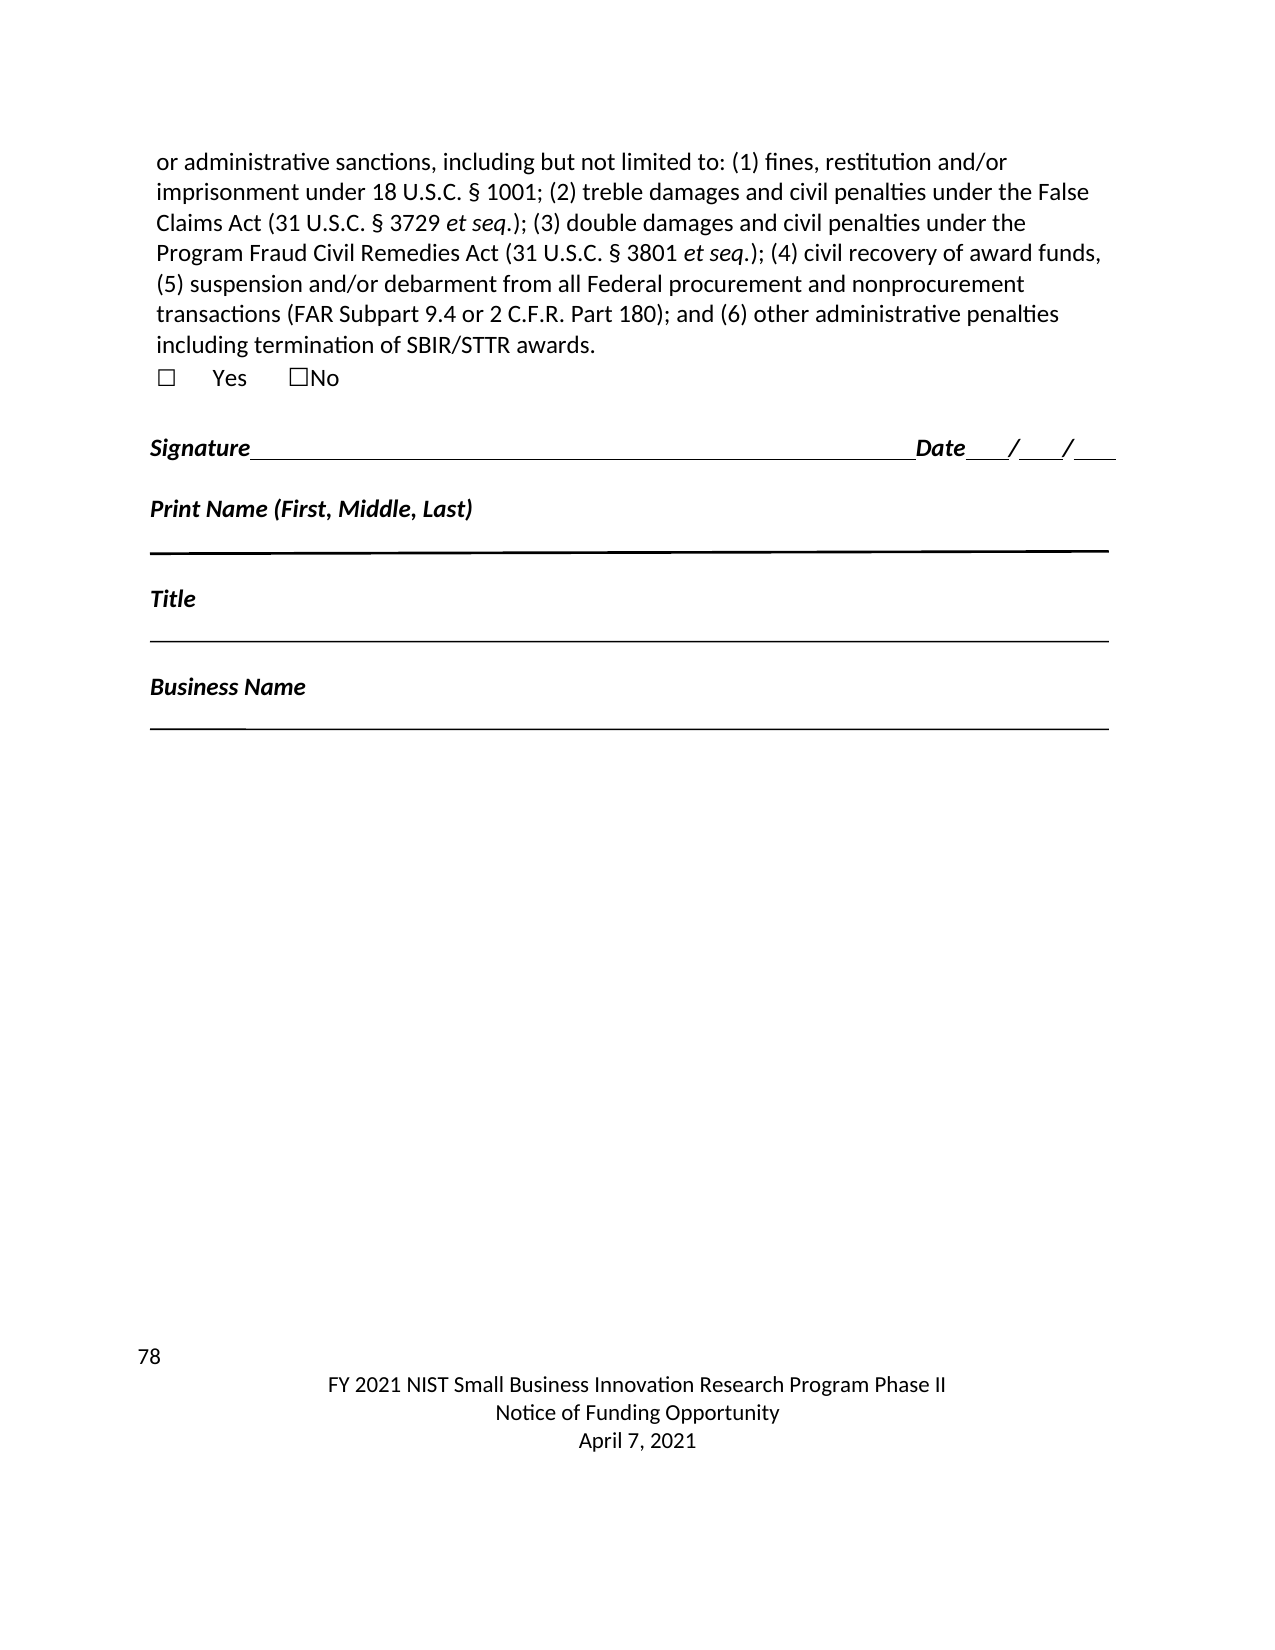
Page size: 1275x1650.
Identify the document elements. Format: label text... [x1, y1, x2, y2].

subtitle Print Name (First, Middle, Last) [150, 493, 1137, 524]
subtitle Title [150, 583, 1137, 614]
subtitle Signature Date / / [150, 432, 1137, 463]
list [156, 146, 1119, 359]
list Yes ☐No [156, 360, 1137, 394]
subtitle Business Name [150, 671, 1137, 702]
